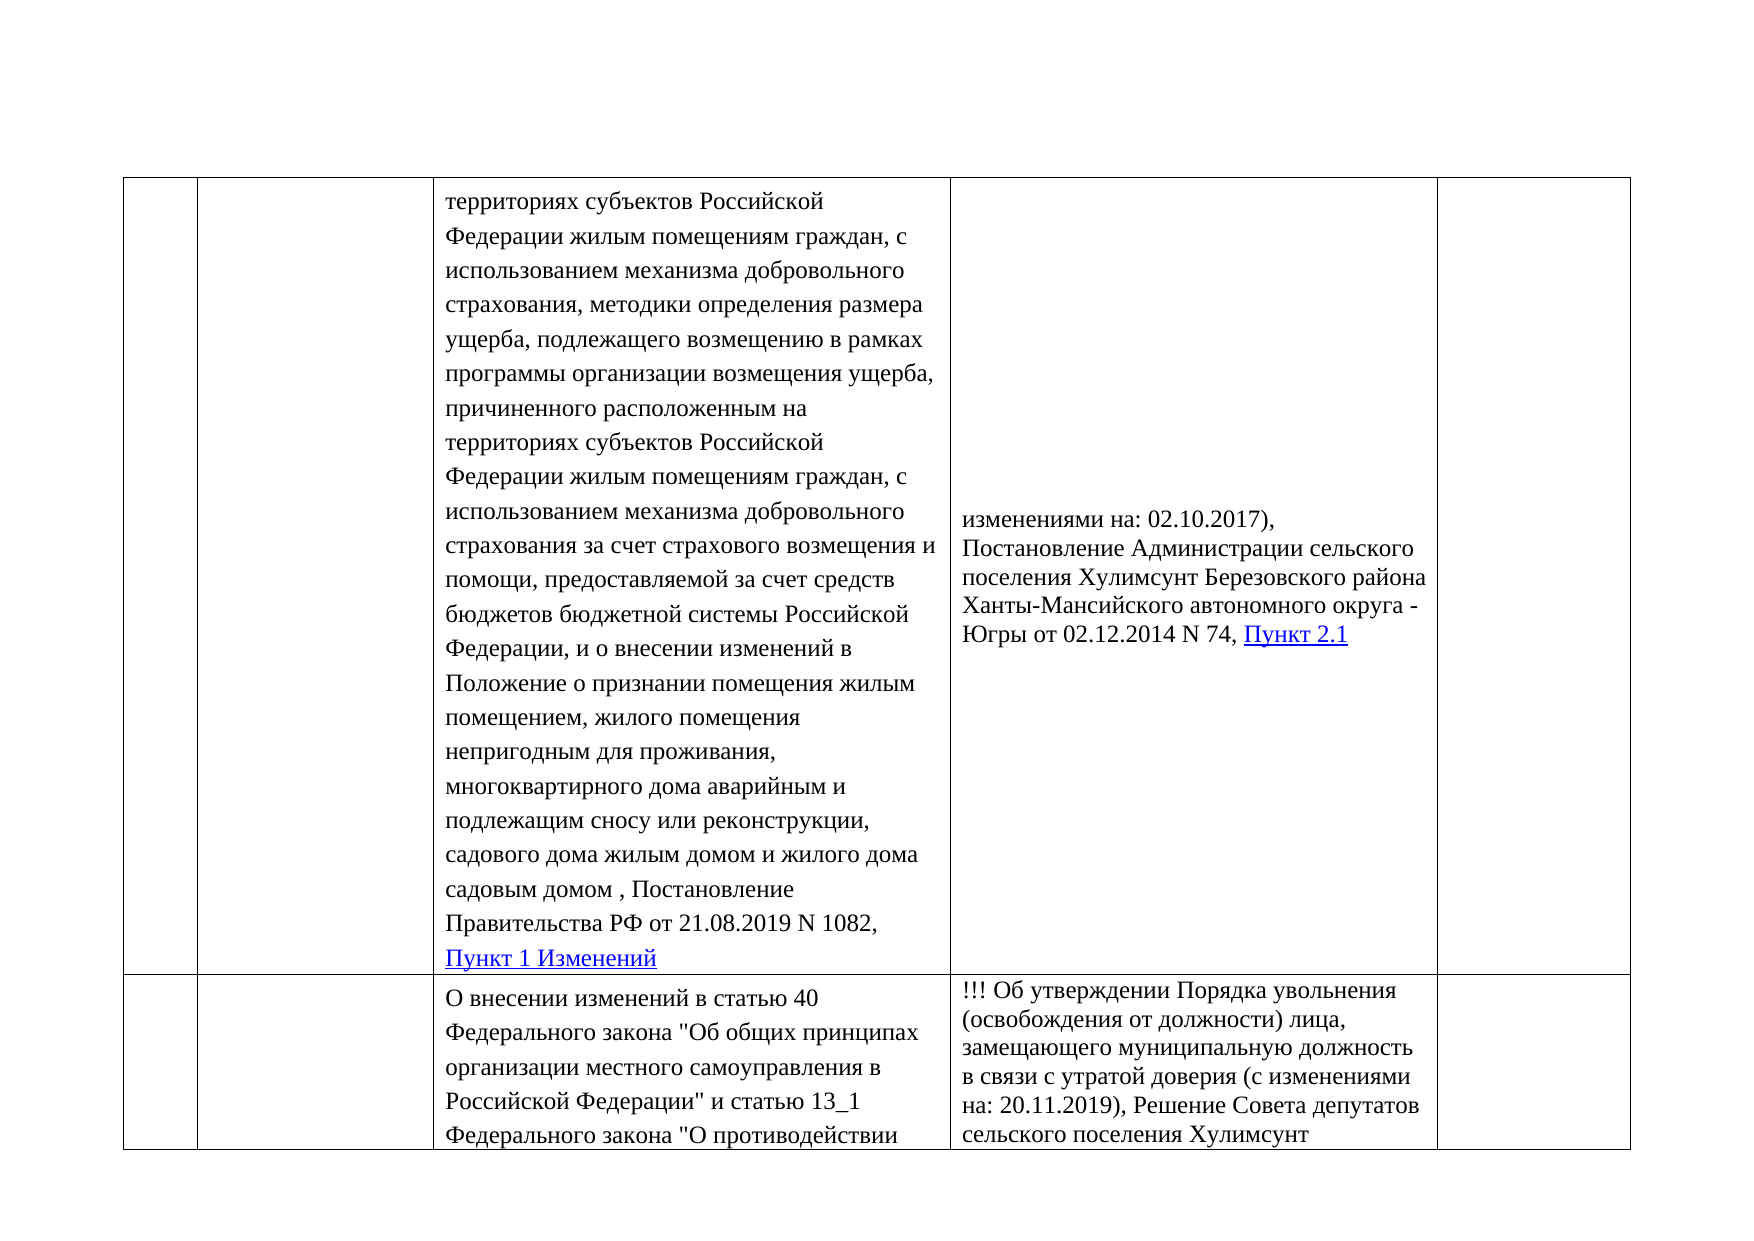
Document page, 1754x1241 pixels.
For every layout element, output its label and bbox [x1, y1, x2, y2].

table_cell [1438, 975, 1630, 1149]
table_cell [124, 178, 197, 974]
table_cell [951, 178, 1437, 974]
table_cell [198, 178, 433, 974]
table_cell [951, 975, 1437, 1149]
table_cell [124, 975, 197, 1149]
table_cell [198, 975, 433, 1149]
table_cell [434, 178, 950, 974]
table_cell [1438, 178, 1630, 974]
table_cell [434, 975, 950, 1149]
